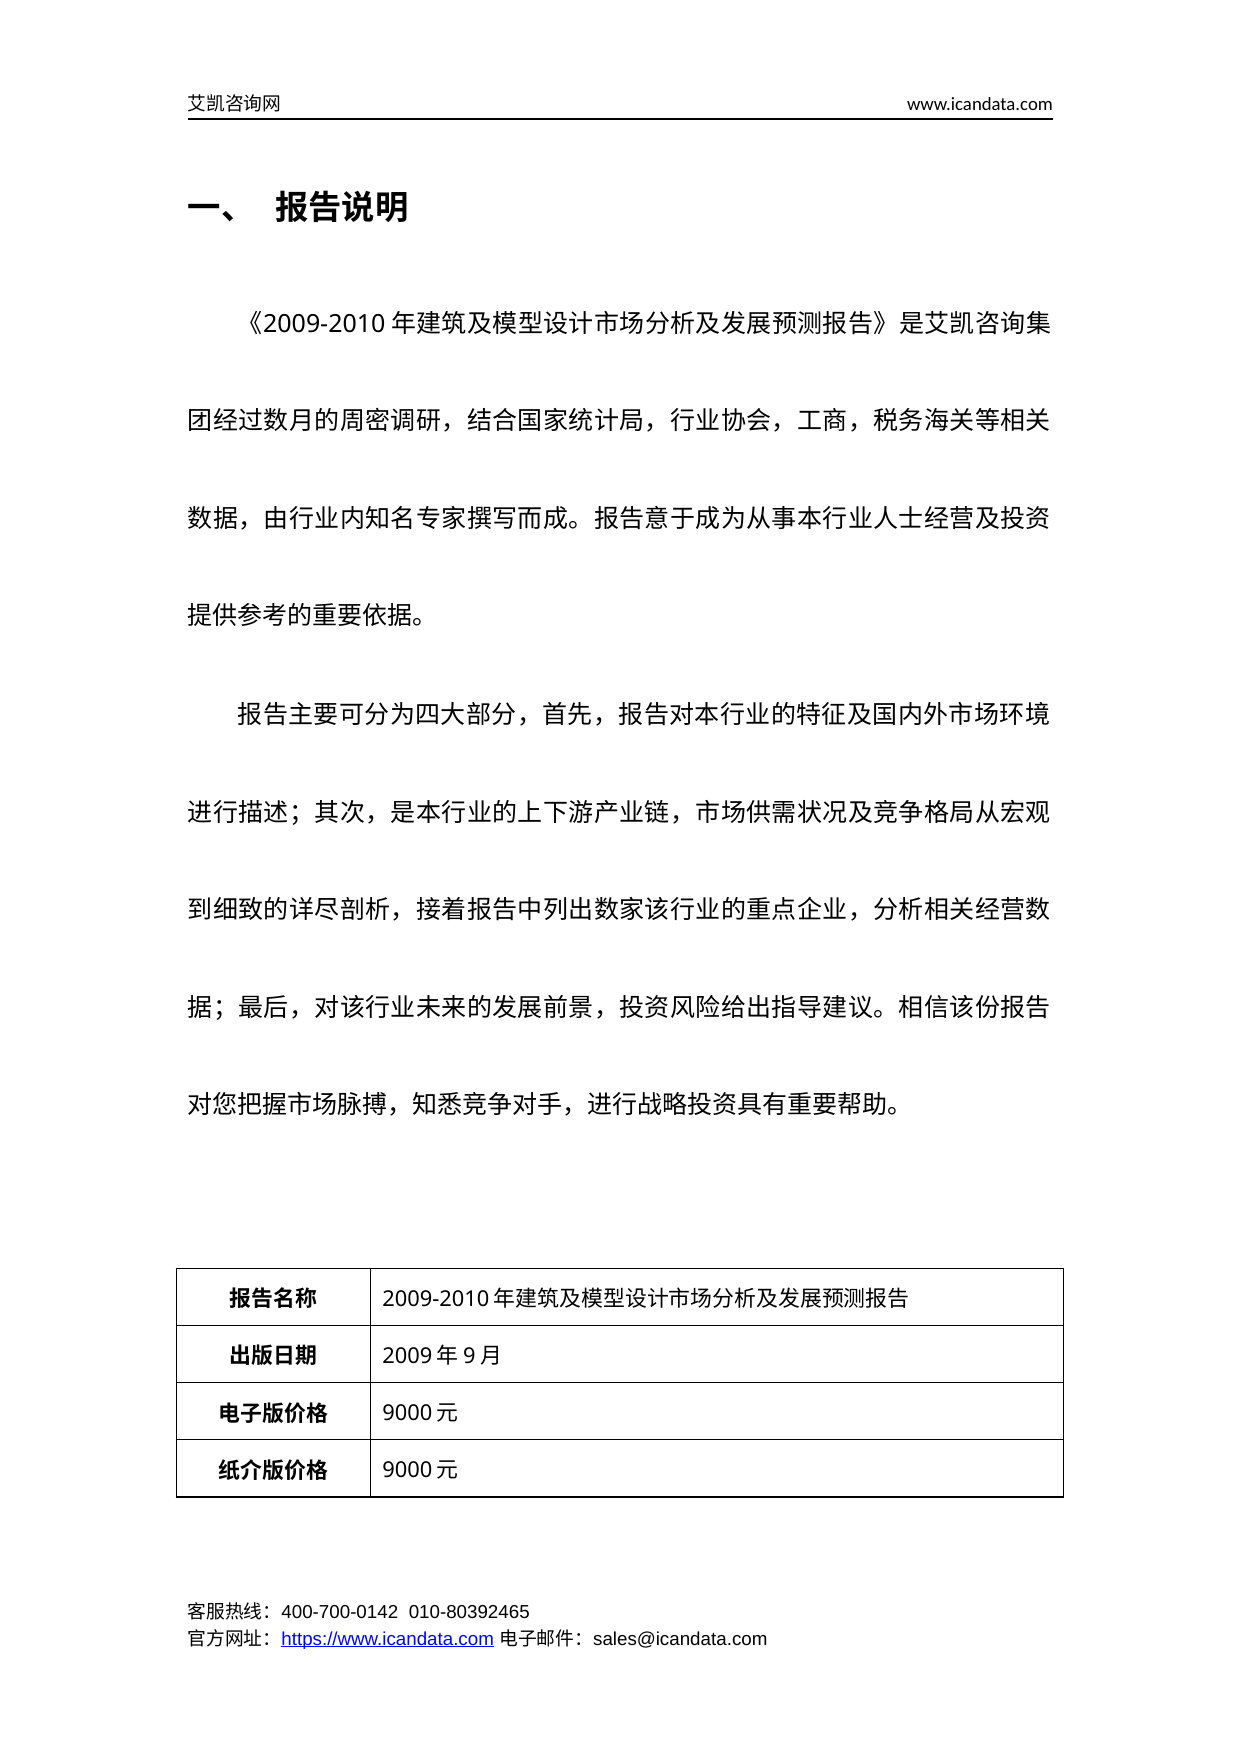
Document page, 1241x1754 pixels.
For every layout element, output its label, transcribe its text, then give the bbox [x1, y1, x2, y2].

table_header 2009-2010年建筑及模型设计市场分析及发展预测报告 [371, 1269, 1063, 1325]
table_header 报告名称 [177, 1269, 370, 1325]
table_cell 纸介版价格 [177, 1440, 370, 1496]
table_cell 电子版价格 [177, 1383, 370, 1439]
table_cell 9000元 [371, 1440, 1063, 1496]
text 报告主要可分为四大部分，首先，报告对本行业的特征及国内外市场环境进行描述；其次，是本行业的上下游产业链，市场供需状况及竞争格局从宏观到细致的详尽剖析，接着报告中列出数家该行业的重点企业，分析相关经营数据；最后，对该行业未来的发展前景，投资风险给出指导建议。相信该份报告对您把握市场脉搏，知悉竞争对手，进行战略投资具有重要帮助。 [187, 681, 1053, 1136]
table_cell 2009年9月 [371, 1326, 1063, 1382]
text 《2009-2010年建筑及模型设计市场分析及发展预测报告》是艾凯咨询集团经过数月的周密调研，结合国家统计局，行业协会，工商，税务海关等相关数据，由行业内知名专家撰写而成。报告意于成为从事本行业人士经营及投资提供参考的重要依据。 [187, 289, 1053, 646]
subtitle 报告说明 [187, 172, 1053, 237]
table_cell 9000元 [371, 1383, 1063, 1439]
table_cell 出版日期 [177, 1326, 370, 1382]
